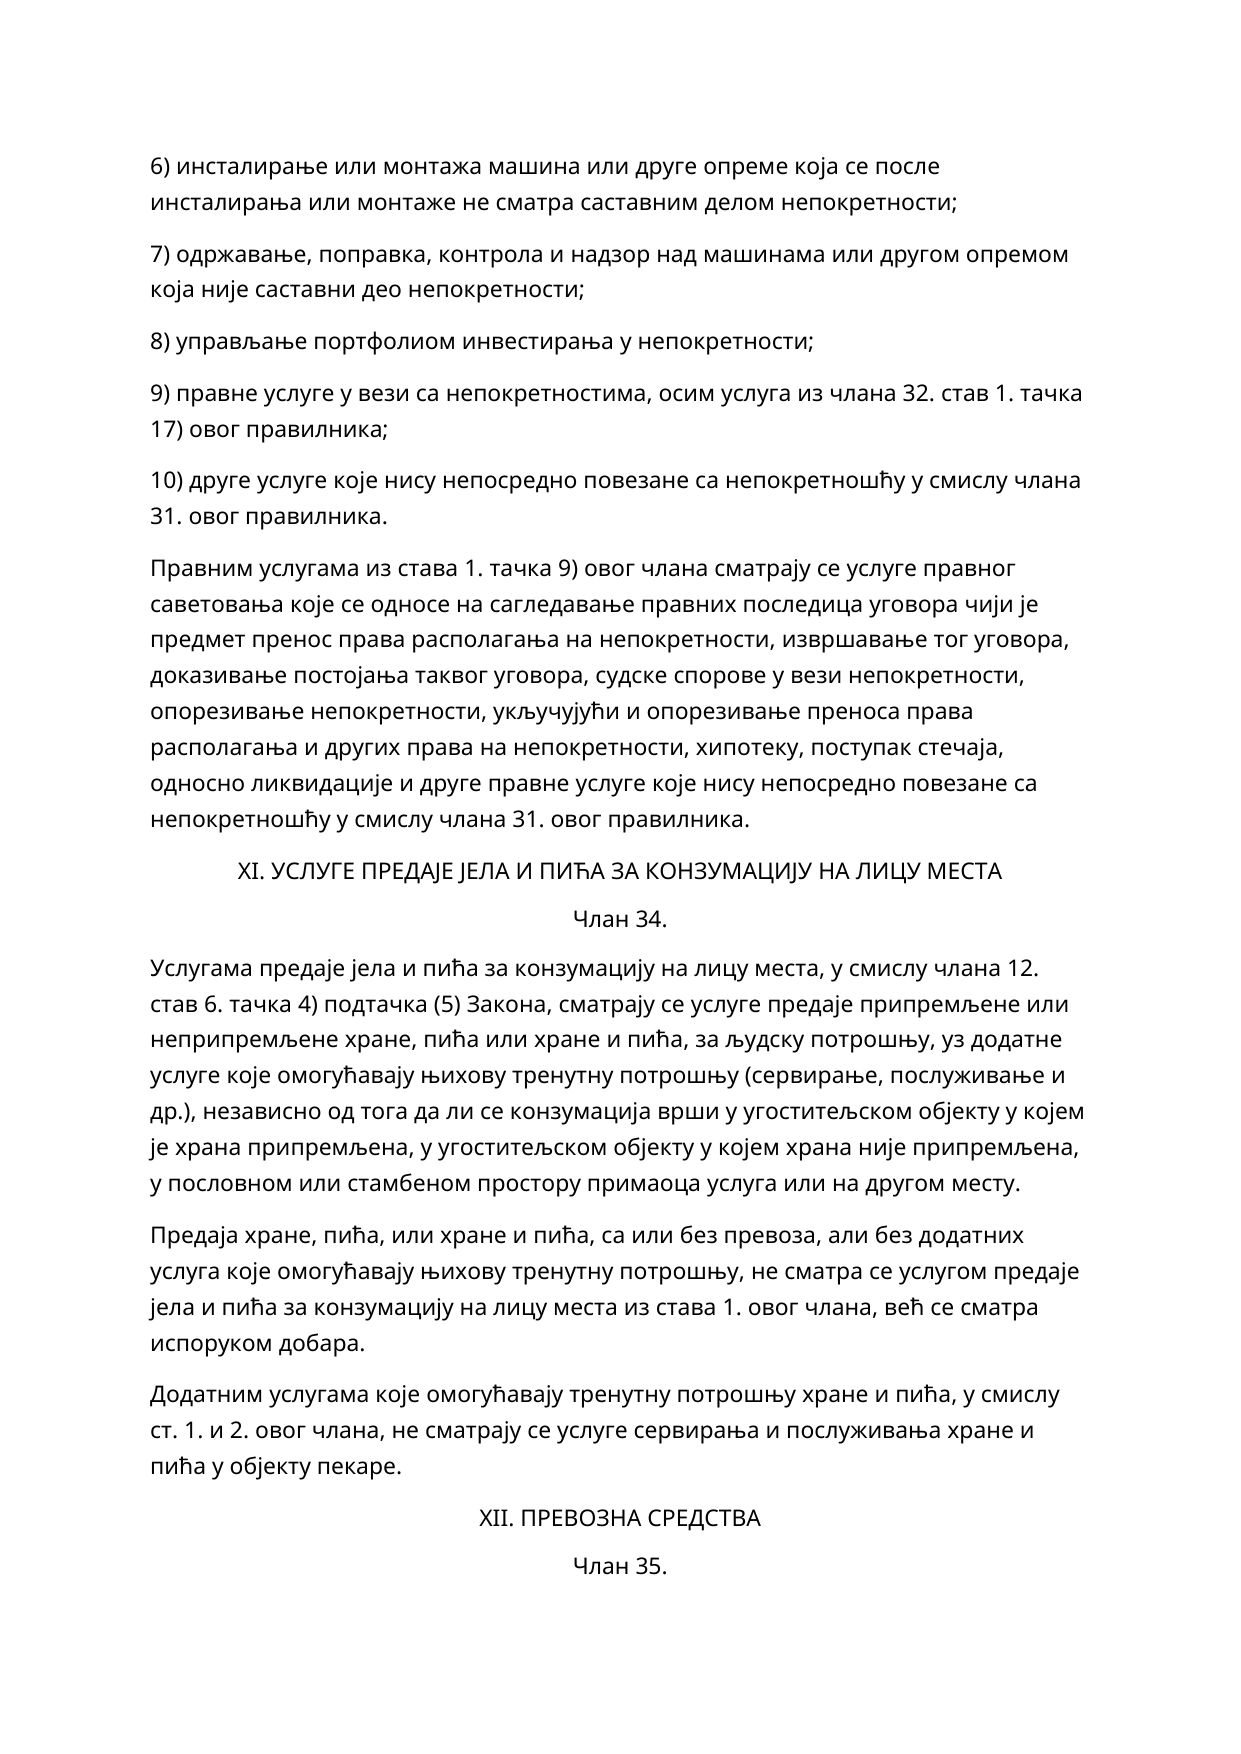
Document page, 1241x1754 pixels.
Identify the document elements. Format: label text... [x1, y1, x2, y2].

text 9) правне услуге у вези са непокретностима, осим услуга из члана 32. став 1. тачка 17) овог правилника; [150, 377, 1090, 444]
text Члан 35. [150, 1550, 1090, 1581]
text Услугама предаје јела и пића за конзумацију на лицу места, у смислу члана 12. став 6. тачка 4) подтачка (5) Закона, сматрају се услуге предаје припремљене или неприпремљене хране, пића или хране и пића, за људску потрошњу, уз додатне услуге које омогућавају њихову тренутну потрошњу (сервирање, послуживање и др.), независно од тога да ли се конзумација врши у угоститељском објекту у којем је храна припремљена, у угоститељском објекту у којем храна није припремљена, у пословном или стамбеном простору примаоца услуга или на другом месту. [150, 952, 1090, 1198]
text Додатним услугама које омогућавају тренутну потрошњу хране и пића, у смислу ст. 1. и 2. овог члана, не сматрају се услуге сервирања и послуживања хране и пића у објекту пекаре. [150, 1378, 1090, 1481]
text Правним услугама из става 1. тачка 9) овог члана сматрају се услуге правног саветовања које се односе на сагледавање правних последица уговора чији је предмет пренос права располагања на непокретности, извршавање тог уговора, доказивање постојања таквог уговора, судске спорове у вези непокретности, опорезивање непокретности, укључујући и опорезивање преноса права располагања и других права на непокретности, хипотеку, поступак стечаја, односно ликвидације и друге правне услуге које нису непосредно повезане са непокретношћу у смислу члана 31. овог правилника. [150, 552, 1090, 834]
text Члан 34. [150, 903, 1090, 934]
text 6) инсталирање или монтажа машина или друге опреме која се после инсталирања или монтаже не сматра саставним делом непокретности; [150, 150, 1090, 217]
text XII. ПРЕВОЗНА СРЕДСТВА [150, 1502, 1090, 1533]
text 8) управљање портфолиом инвестирања у непокретности; [150, 325, 1090, 356]
text 7) одржавање, поправка, контрола и надзор над машинама или другом опремом која није саставни део непокретности; [150, 237, 1090, 305]
text 10) друге услуге које нису непосредно повезане са непокретношћу у смислу члана 31. овог правилника. [150, 464, 1090, 531]
text Предаја хране, пића, или хране и пића, са или без превоза, али без додатних услуга које омогућавају њихову тренутну потрошњу, не сматра се услугом предаје јела и пића за конзумацију на лицу места из става 1. овог члана, већ се сматра испоруком добара. [150, 1219, 1090, 1358]
text XI. УСЛУГЕ ПРЕДАЈЕ ЈЕЛА И ПИЋА ЗА КОНЗУМАЦИЈУ НА ЛИЦУ МЕСТА [150, 855, 1090, 886]
